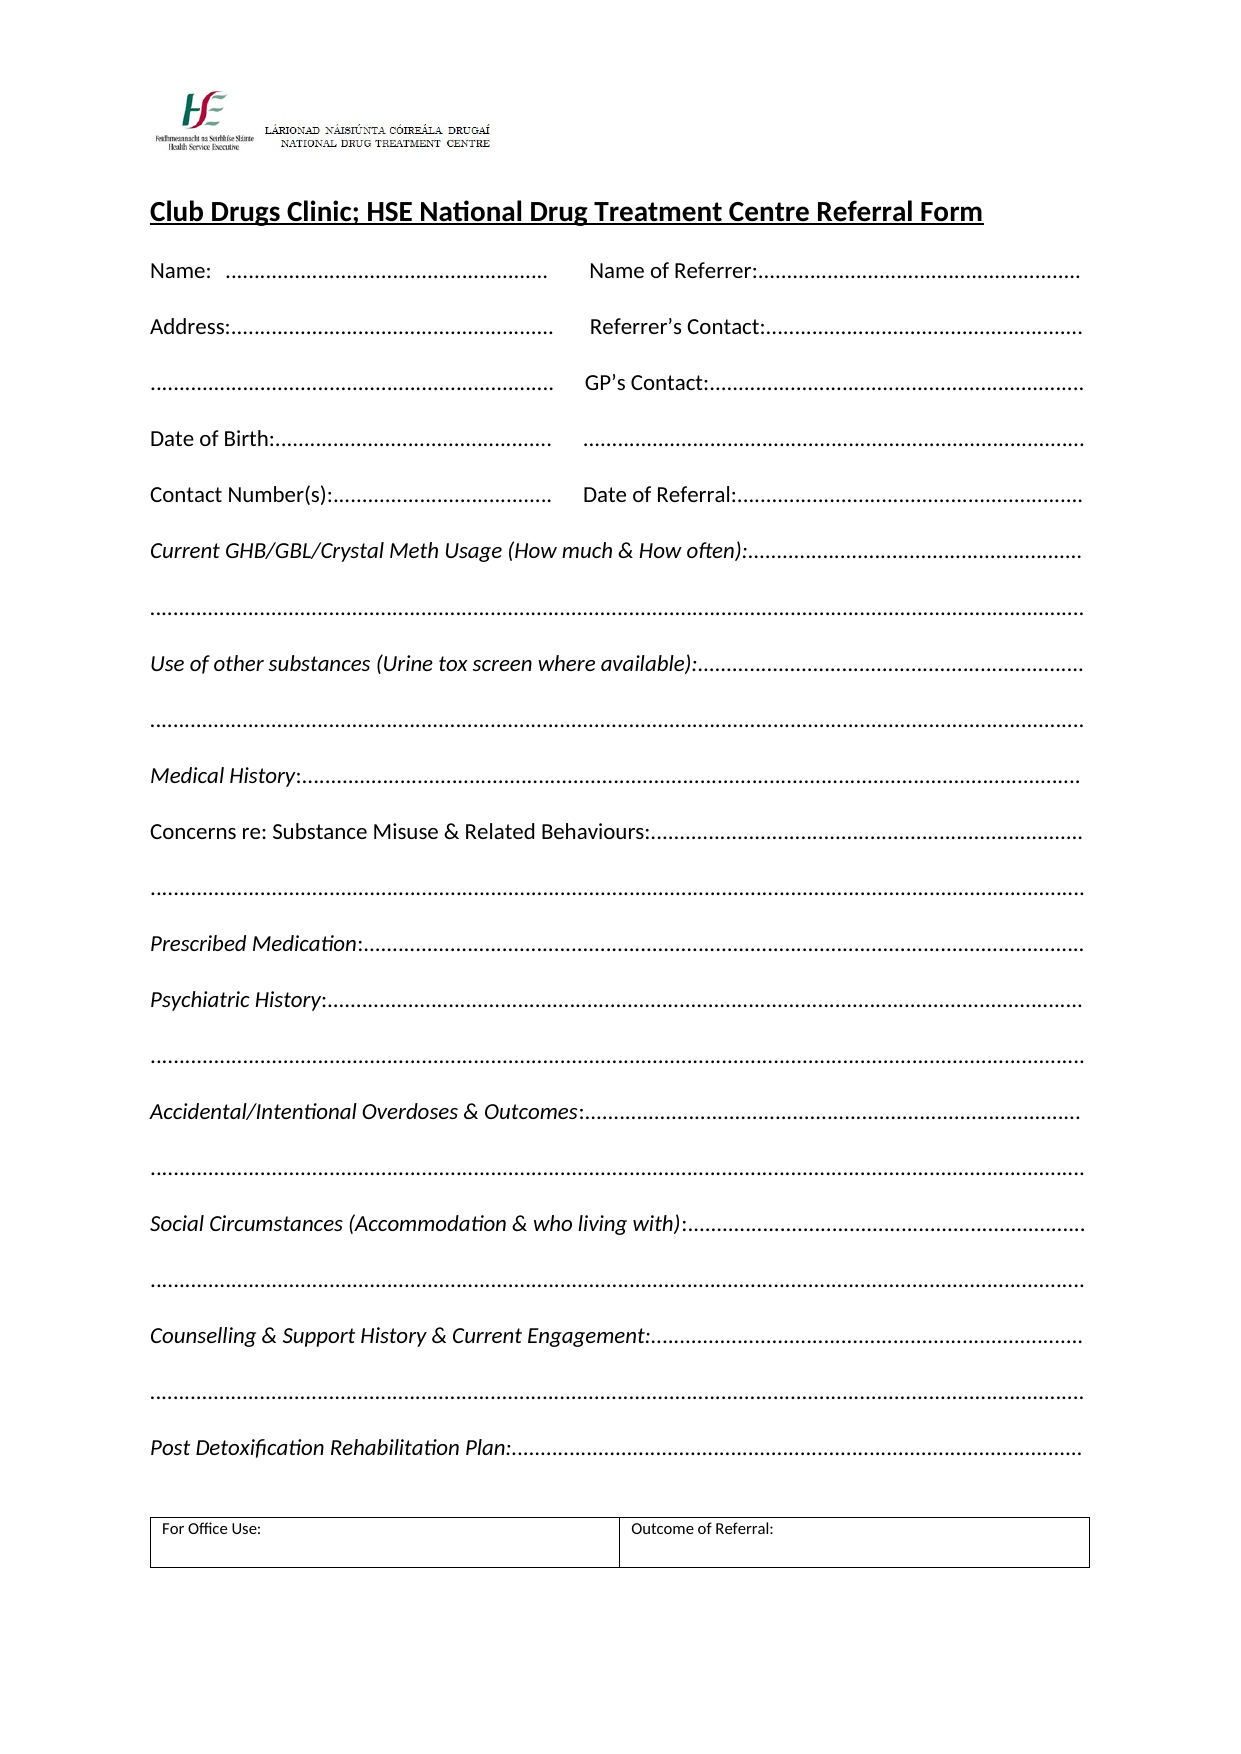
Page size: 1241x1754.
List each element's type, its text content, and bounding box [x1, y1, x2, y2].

text Club Drugs Clinic; HSE National Drug Treatment Centre Referral Form [150, 193, 1090, 228]
text .................................................................................................................................................................. [150, 1153, 1090, 1181]
text Post Detoxification Rehabilitation Plan:................................................................................................... [150, 1433, 1090, 1461]
text Name: ........................................................ Name of Referrer:........................................................ [150, 256, 1090, 284]
text Current GHB/GBL/Crystal Meth Usage (How much & How often):.......................................................... [150, 537, 1090, 564]
text Contact Number(s):...................................... Date of Referral:............................................................ [150, 481, 1090, 508]
text Counselling & Support History & Current Engagement:........................................................................... [150, 1321, 1090, 1349]
text Psychiatric History:................................................................................................................................... [150, 985, 1090, 1013]
table_header Outcome of Referral: [620, 1518, 1089, 1567]
text Social Circumstances (Accommodation & who living with):..................................................................... [150, 1209, 1090, 1237]
text Date of Birth:................................................ ....................................................................................... [150, 424, 1090, 452]
text Accidental/Intentional Overdoses & Outcomes:...................................................................................... [150, 1097, 1090, 1125]
text Concerns re: Substance Misuse & Related Behaviours:........................................................................... .................................................................................................................................................................. [150, 817, 1090, 901]
text Medical History:....................................................................................................................................... [150, 761, 1090, 789]
table_header For Office Use: [151, 1518, 619, 1567]
text Address:........................................................ Referrer’s Contact:....................................................... [150, 312, 1090, 340]
text .................................................................................................................................................................. [150, 593, 1090, 621]
text ...................................................................... GP’s Contact:................................................................. [150, 368, 1090, 396]
text .................................................................................................................................................................. [150, 705, 1090, 761]
text Prescribed Medication:............................................................................................................................. [150, 929, 1090, 957]
text .................................................................................................................................................................. [150, 1041, 1090, 1069]
text Use of other substances (Urine tox screen where available):................................................................... [150, 649, 1090, 677]
text .................................................................................................................................................................. [150, 1377, 1090, 1405]
picture [150, 88, 496, 155]
text .................................................................................................................................................................. [150, 1265, 1090, 1293]
